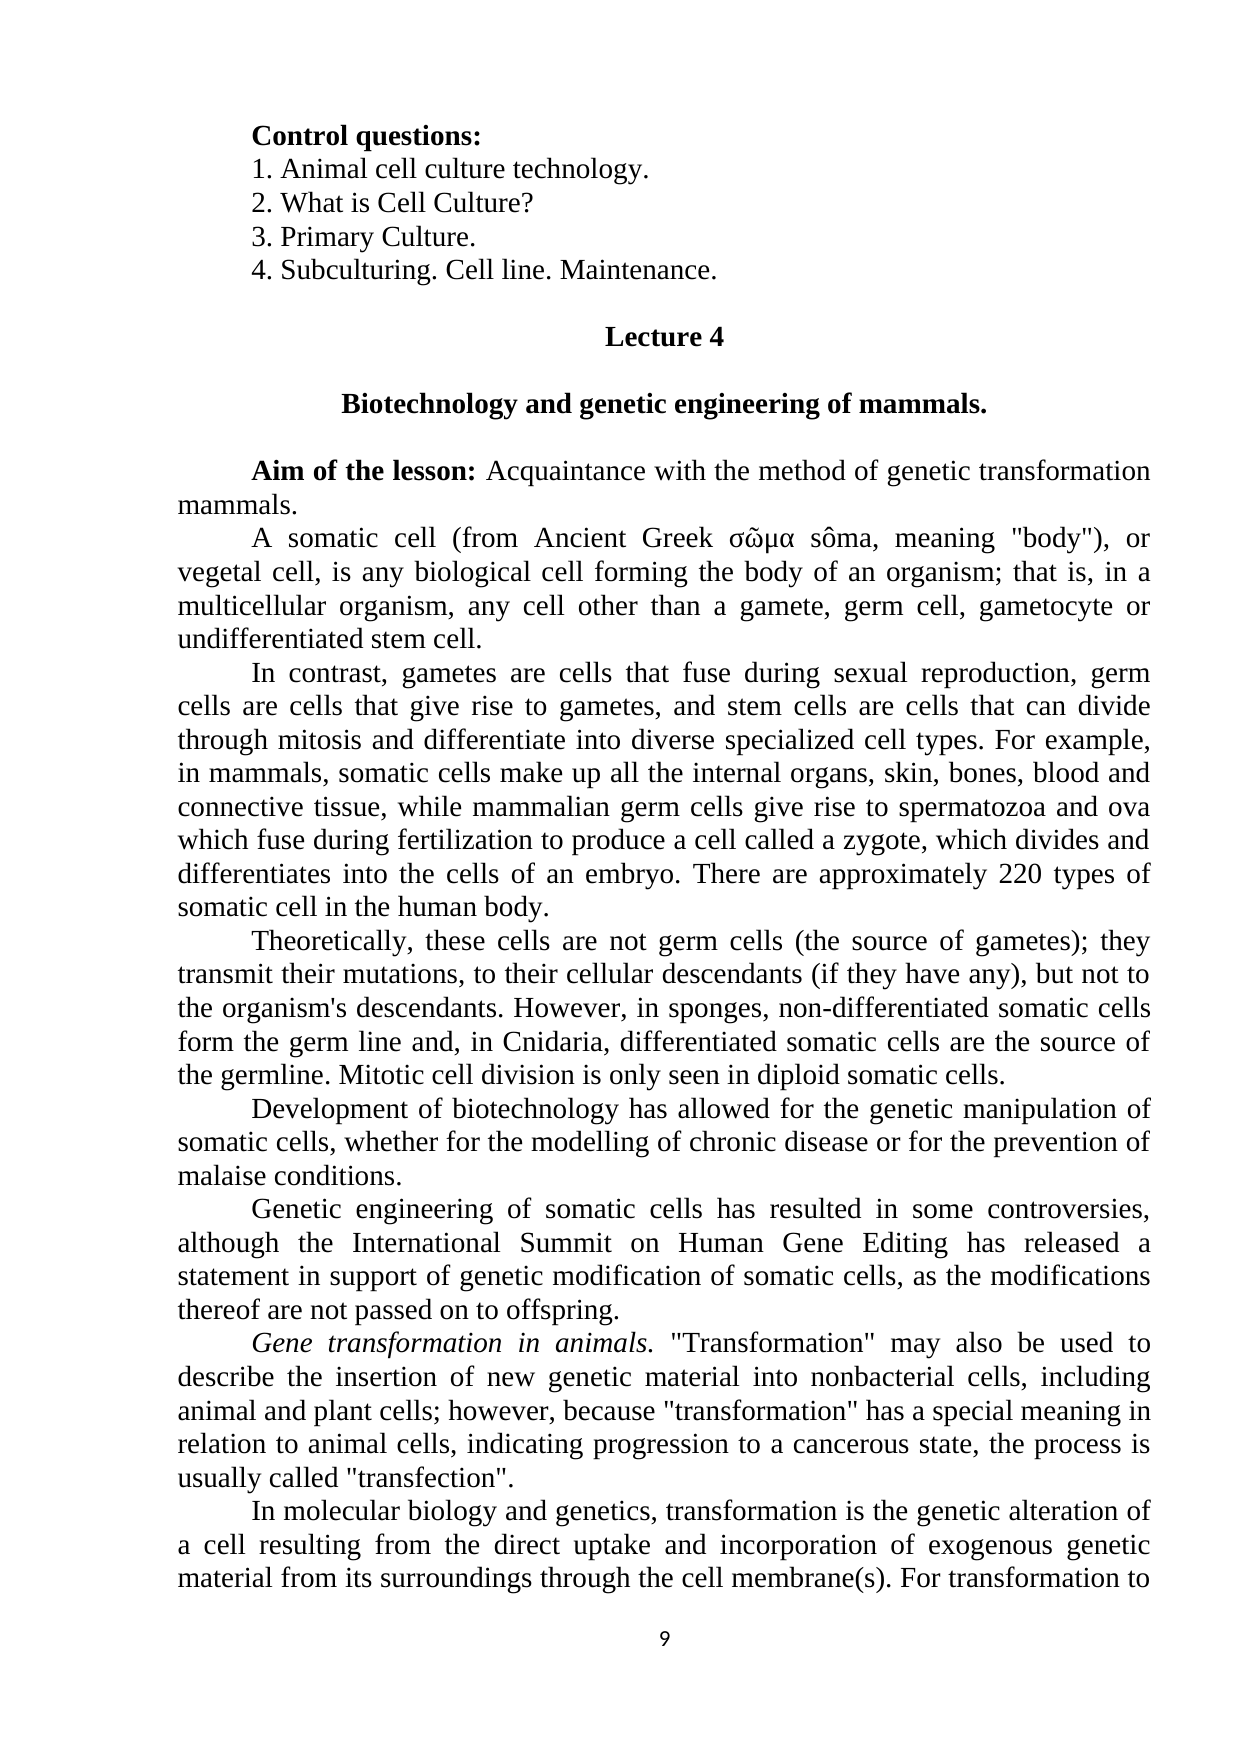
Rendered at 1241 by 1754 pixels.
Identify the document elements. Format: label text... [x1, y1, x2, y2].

text Genetic engineering of somatic cells has resulted in some controversies, although the International Summit on Human Gene Editing has released a statement in support of genetic modification of somatic cells, as the modifications thereof are not passed on to offspring. [177, 1191, 1152, 1326]
text 3. Primary Culture. [177, 219, 1152, 252]
text Biotechnology and genetic engineering of mammals. [177, 386, 1152, 420]
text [177, 1493, 1152, 1594]
text 2. What is Cell Culture? [177, 185, 1152, 219]
text 1. Animal cell culture technology. [177, 152, 1152, 185]
text 4. Subculturing. Cell line. Maintenance. [177, 252, 1152, 286]
text Theoretically, these cells are not germ cells (the source of gametes); they transmit their mutations, to their cellular descendants (if they have any), but not to the organism's descendants. However, in sponges, non-differentiated somatic cells form the germ line and, in Cnidaria, differentiated somatic cells are the source of the germline. Mitotic cell division is only seen in diploid somatic cells. [177, 923, 1152, 1091]
text Lecture 4 [177, 319, 1152, 353]
text Control questions: [177, 118, 1152, 152]
text Gene transformation in animals. "Transformation" may also be used to describe the insertion of new genetic material into nonbacterial cells, including animal and plant cells; however, because "transformation" has a special meaning in relation to animal cells, indicating progression to a cancerous state, the process is usually called "transfection". [177, 1326, 1152, 1493]
text In contrast, gametes are cells that fuse during sexual reproduction, germ cells are cells that give rise to gametes, and stem cells are cells that can divide through mitosis and differentiate into diverse specialized cell types. For example, in mammals, somatic cells make up all the internal organs, skin, bones, blood and connective tissue, while mammalian germ cells give rise to spermatozoa and ova which fuse during fertilization to produce a cell called a zygote, which divides and differentiates into the cells of an embryo. There are approximately 220 types of somatic cell in the human body. [177, 655, 1152, 923]
text Aim of the lesson: Acquaintance with the method of genetic transformation mammals. [177, 453, 1152, 521]
text Development of biotechnology has allowed for the genetic manipulation of somatic cells, whether for the modelling of chronic disease or for the prevention of malaise conditions. [177, 1091, 1152, 1191]
text A somatic cell (from Ancient Greek σῶμα sôma, meaning "body"), or vegetal cell, is any biological cell forming the body of an organism; that is, in a multicellular organism, any cell other than a gamete, germ cell, gametocyte or undifferentiated stem cell. [177, 521, 1152, 655]
